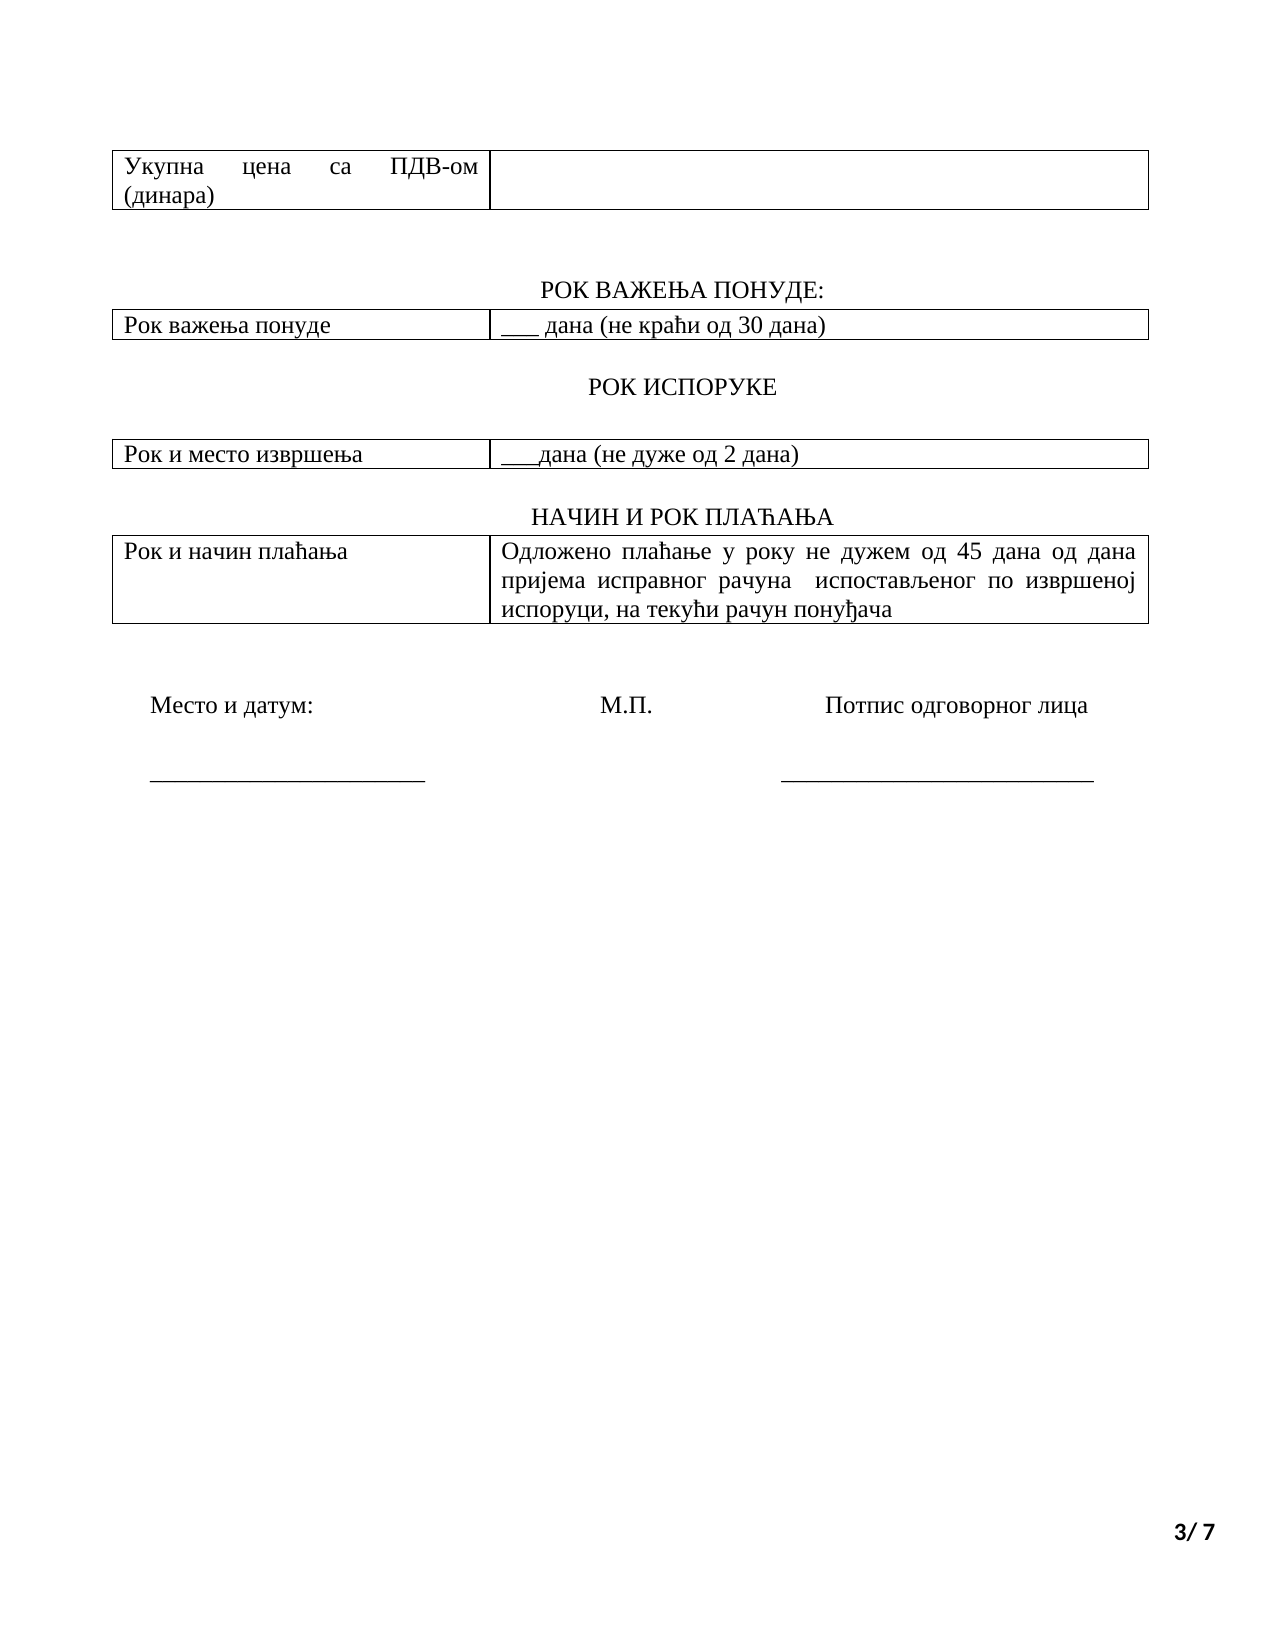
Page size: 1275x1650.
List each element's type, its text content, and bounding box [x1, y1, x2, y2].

table_header Рок и место извршења [113, 440, 489, 468]
table_cell Укупна цена са ПДВ-ом (динара) [113, 151, 489, 208]
text ______________________ _________________________ [150, 756, 1215, 784]
text РОК ИСПОРУКЕ [150, 372, 1215, 401]
table_header Одложено плаћање у року не дужем од 45 дана од дана пријема исправног рачуна испостављеног по извршеној испоруци, на текући рачун понуђача [491, 536, 1148, 623]
table_header Рок и начин плаћања [113, 536, 489, 623]
text Место и датум: М.П. Потпис одговорног лица [150, 690, 1215, 718]
table_header Рок важења понуде [113, 310, 489, 338]
table_cell [491, 151, 1148, 208]
text НАЧИН И РОК ПЛАЋАЊА [150, 502, 1215, 531]
table_header ___ дана (не краћи од 30 дана) [491, 310, 1148, 338]
table_header ___дана (не дуже од 2 дана) [491, 440, 1148, 468]
text РОК ВАЖЕЊА ПОНУДЕ: [150, 276, 1215, 304]
